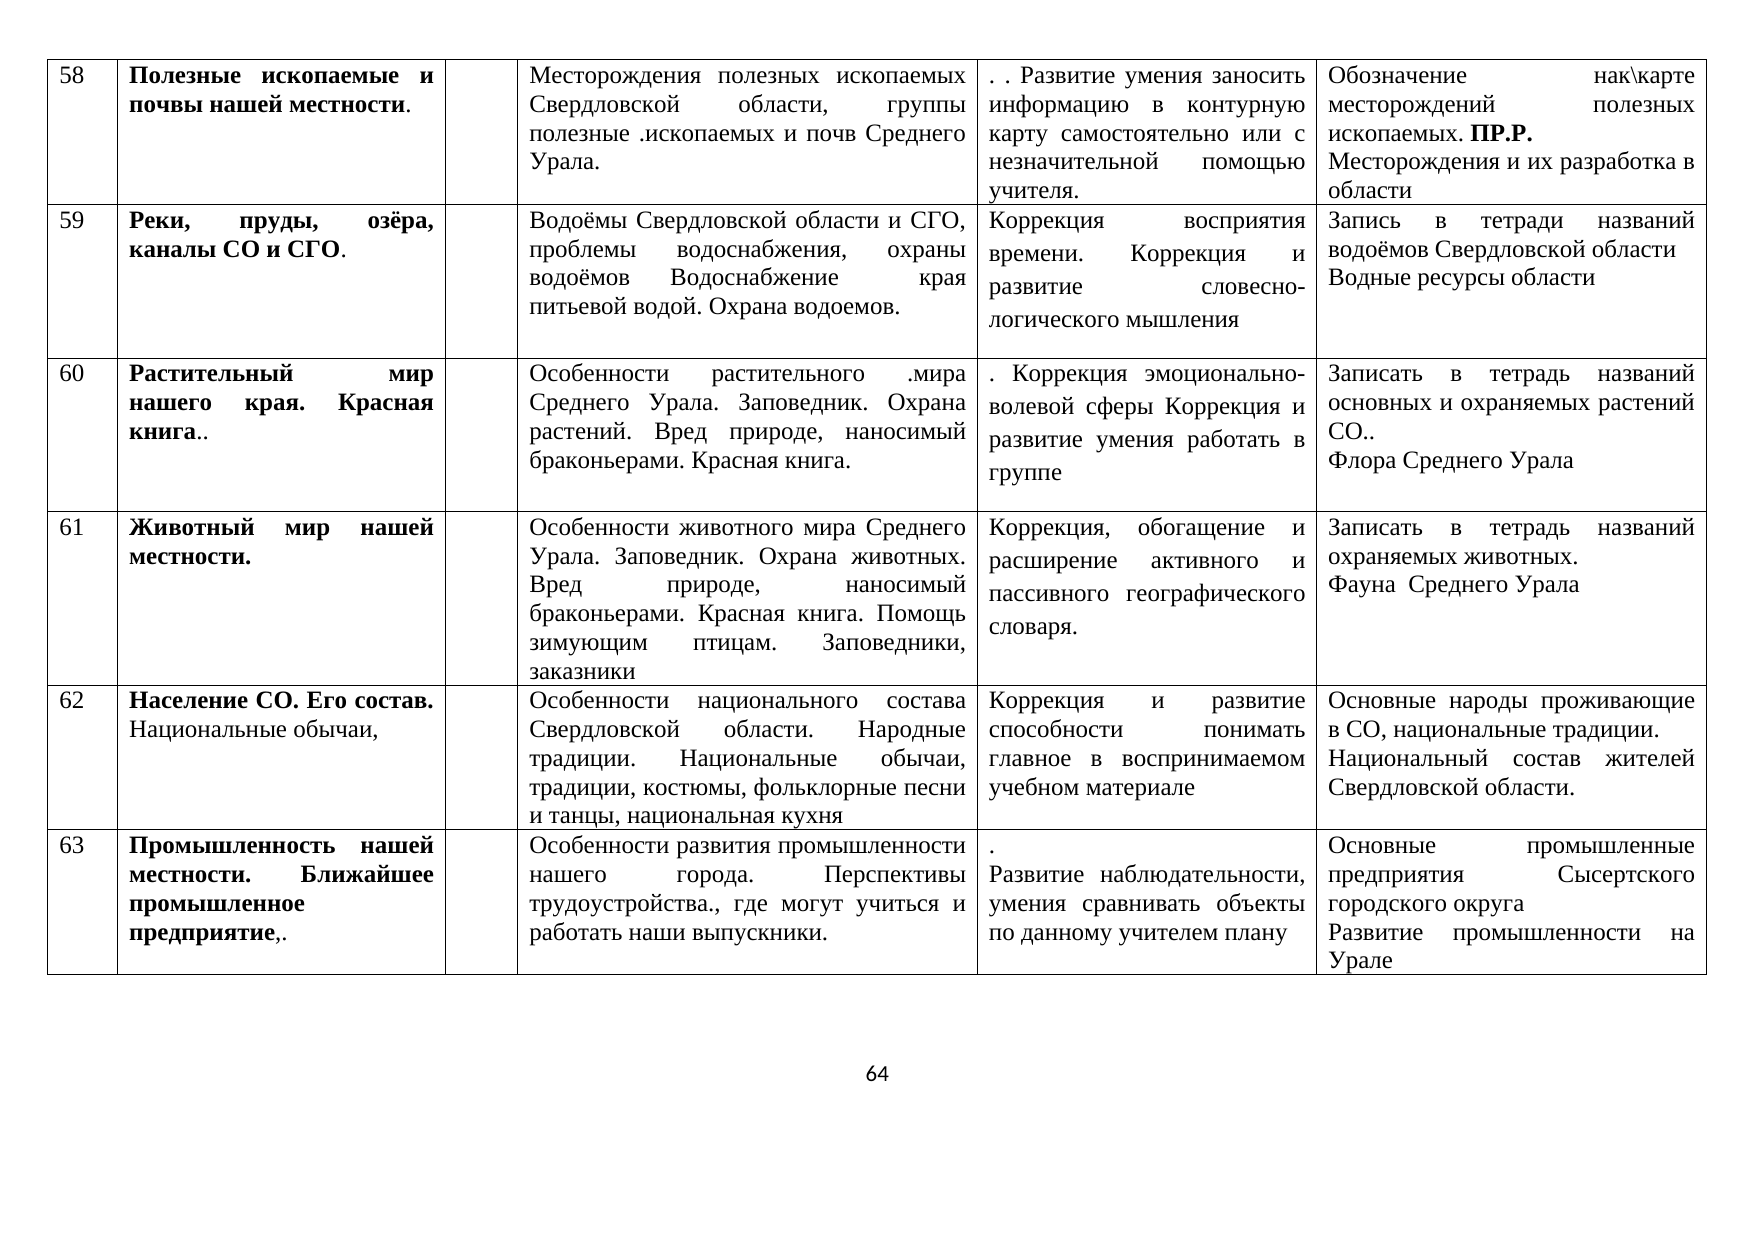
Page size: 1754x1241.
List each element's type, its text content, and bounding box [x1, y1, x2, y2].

table_cell 59 [48, 205, 117, 357]
table_cell Население СО. Его состав. Национальные обычаи, [118, 686, 445, 829]
table_cell [446, 512, 517, 684]
table_cell Особенности национального состава Свердловской области. Народные традиции. Национальные обычаи, традиции, костюмы, фольклорные песни и танцы, национальная кухня [518, 686, 977, 829]
table_cell . Коррекция эмоционально-волевой сферы Коррекция и развитие умения работать в группе [978, 359, 1316, 511]
table_cell [446, 686, 517, 829]
table_cell Коррекция, обогащение и расширение активного и пассивного географического словаря. [978, 512, 1316, 684]
table_cell Запись в тетради названий водоёмов Свердловской области Водные ресурсы области [1317, 205, 1706, 357]
table_cell 63 [48, 830, 117, 974]
table_cell Животный мир нашей местности. [118, 512, 445, 684]
table_cell [446, 830, 517, 974]
table_cell Особенности растительного .мира Среднего Урала. Заповедник. Охрана растений. Вред природе, наносимый браконьерами. Красная книга. [518, 359, 977, 511]
table_cell Основные народы проживающие в СО, национальные традиции. Национальный состав жителей Свердловской области. [1317, 686, 1706, 829]
table_cell Коррекция и развитие способности понимать главное в воспринимаемом учебном материале [978, 686, 1316, 829]
table_cell [446, 205, 517, 357]
table_cell Обозначение нак\карте месторождений полезных ископаемых. ПР.Р. Месторождения и их разработка в области [1317, 60, 1706, 204]
table_cell 58 [48, 60, 117, 204]
table_cell Водоёмы Свердловской области и СГО, проблемы водоснабжения, охраны водоёмов Водоснабжение края питьевой водой. Охрана водоемов. [518, 205, 977, 357]
table_cell Полезные ископаемые и почвы нашей местности. [118, 60, 445, 204]
table_cell Растительный мир нашего края. Красная книга.. [118, 359, 445, 511]
table_cell . . Развитие умения заносить информацию в контурную карту самостоятельно или с незначительной помощью учителя. [978, 60, 1316, 204]
table_cell Промышленность нашей местности. Ближайшее промышленное предприятие,. [118, 830, 445, 974]
table_cell Коррекция восприятия времени. Коррекция и развитие словесно-логического мышления [978, 205, 1316, 357]
table_cell Особенности животного мира Среднего Урала. Заповедник. Охрана животных. Вред природе, наносимый браконьерами. Красная книга. Помощь зимующим птицам. Заповедники, заказники [518, 512, 977, 684]
table_cell Записать в тетрадь названий охраняемых животных. Фауна Среднего Урала [1317, 512, 1706, 684]
table_cell Месторождения полезных ископаемых Свердловской области, группы полезные .ископаемых и почв Среднего Урала. [518, 60, 977, 204]
table_cell [446, 60, 517, 204]
table_cell Реки, пруды, озёра, каналы СО и СГО. [118, 205, 445, 357]
table_cell Особенности развития промышленности нашего города. Перспективы трудоустройства., где могут учиться и работать наши выпускники. [518, 830, 977, 974]
table_cell 60 [48, 359, 117, 511]
table_cell Основные промышленные предприятия Сысертского городского округа Развитие промышленности на Урале [1317, 830, 1706, 974]
table_cell Записать в тетрадь названий основных и охраняемых растений СО.. Флора Среднего Урала [1317, 359, 1706, 511]
table_cell [446, 359, 517, 511]
table_cell 62 [48, 686, 117, 829]
table_cell 61 [48, 512, 117, 684]
table_cell . Развитие наблюдательности, умения сравнивать объекты по данному учителем плану [978, 830, 1316, 974]
